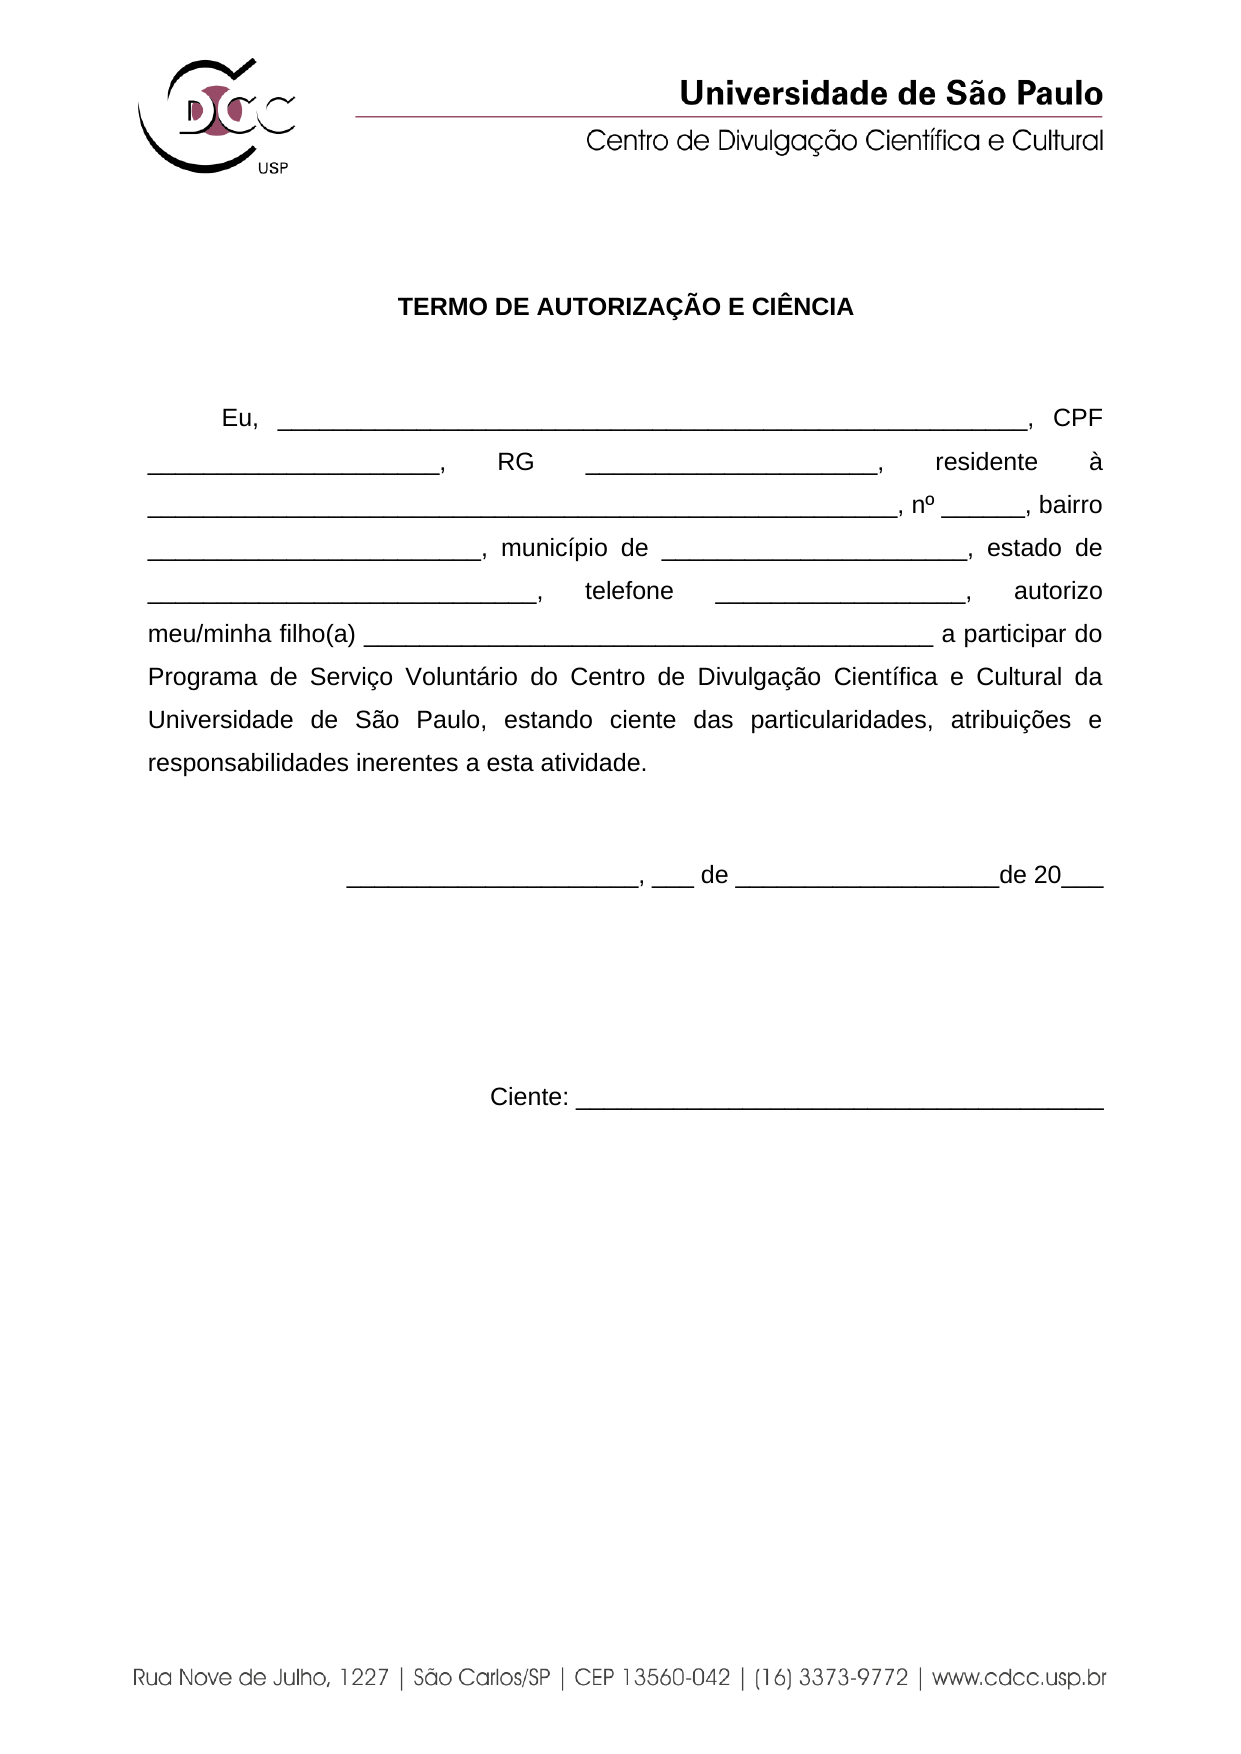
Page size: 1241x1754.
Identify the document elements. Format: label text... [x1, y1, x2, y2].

text _____________________, ___ de ___________________de 20___ [149, 860, 1104, 888]
text Ciente: ______________________________________ [148, 1082, 1104, 1111]
text TERMO DE AUTORIZAÇÃO E CIÊNCIA [148, 292, 1104, 321]
text Eu, ______________________________________________________, CPF _____________________, RG _____________________, residente à ______________________________________________________, nº ______, bairro ________________________, município de ______________________, estado de ____________________________, telefone __________________, autorizo meu/minha filho(a) _________________________________________ a participar do Programa de Serviço Voluntário do Centro de Divulgação Científica e Cultural da Universidade de São Paulo, estando ciente das particularidades, atribuições e responsabilidades inerentes a esta atividade. [148, 403, 1104, 777]
picture [35, 0, 1205, 201]
picture [32, 1653, 1208, 1691]
